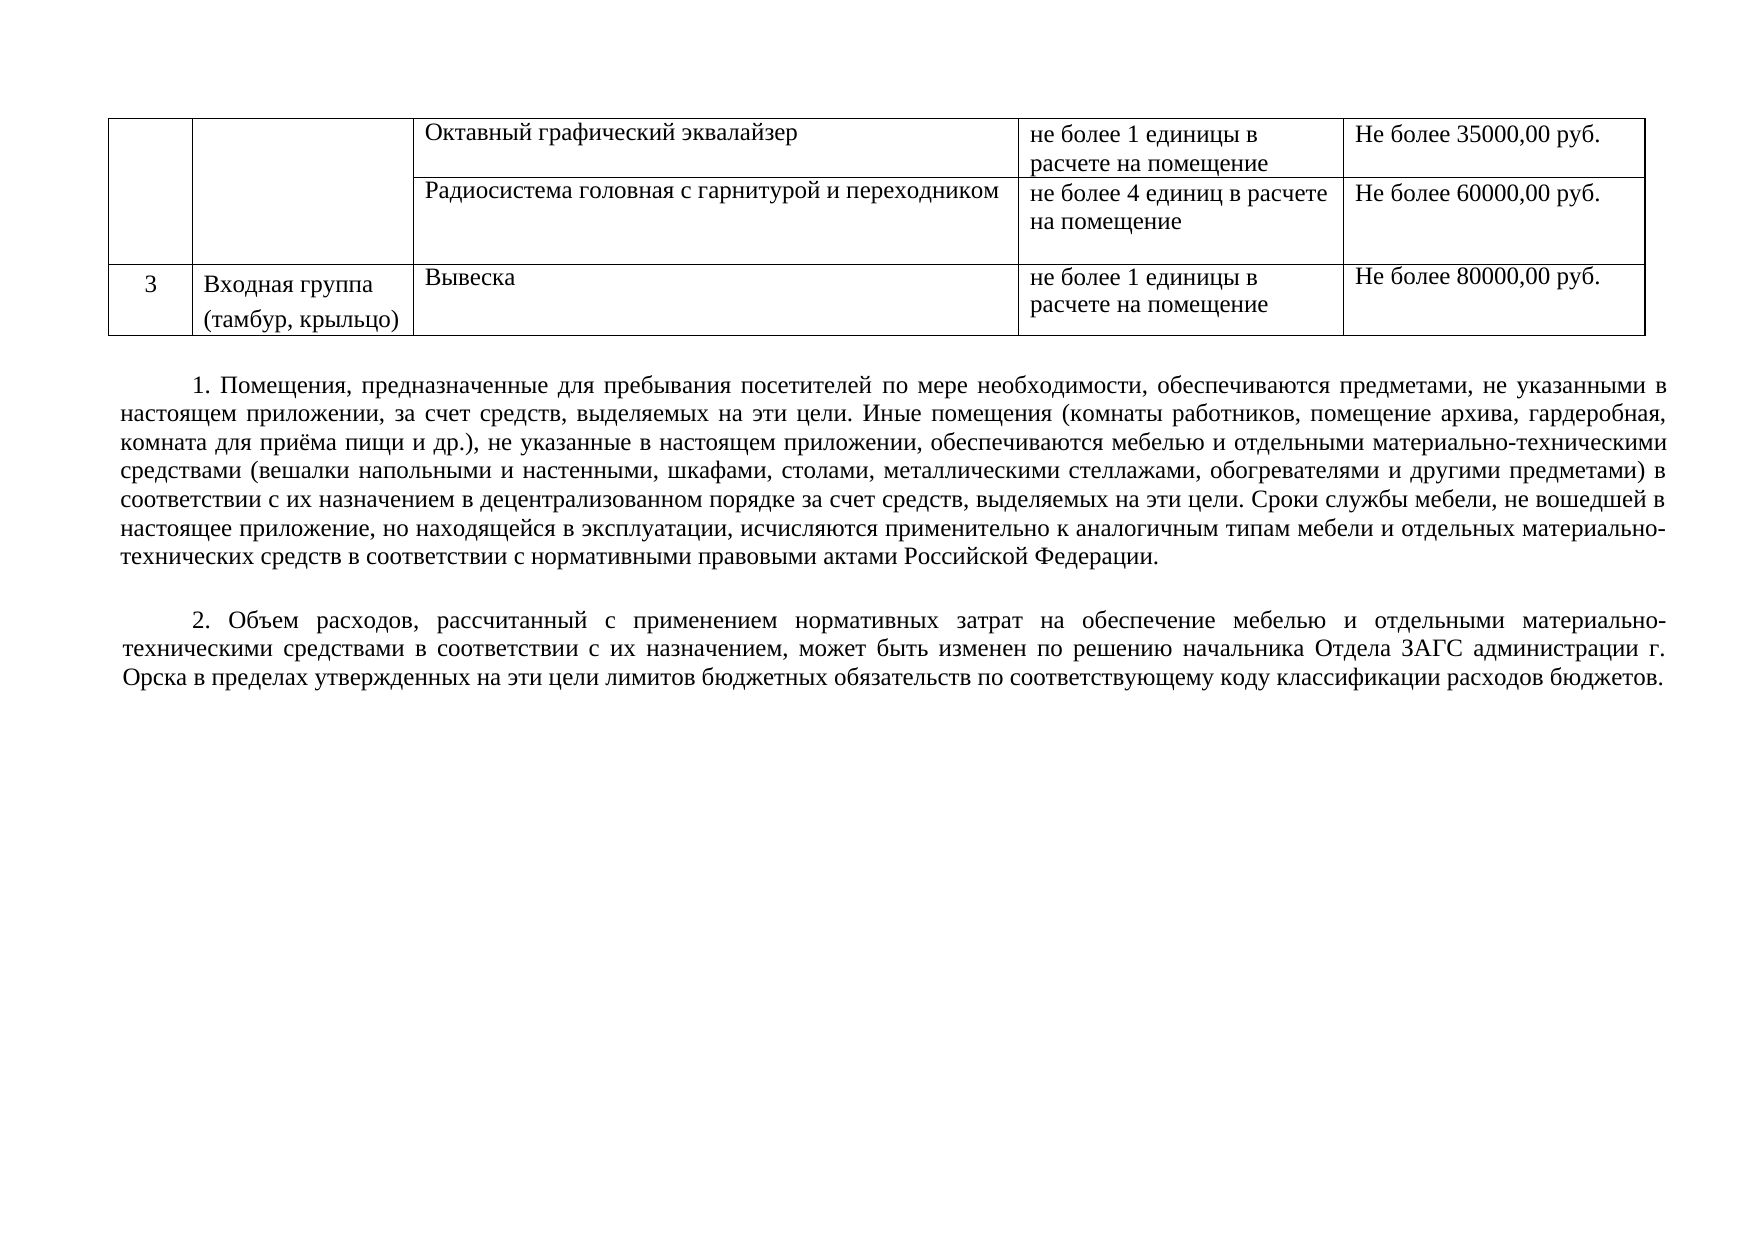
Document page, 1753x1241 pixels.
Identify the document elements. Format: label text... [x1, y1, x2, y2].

table_cell Радиосистема головная с гарнитурой и переходником [414, 178, 1018, 263]
table_cell 3 [109, 265, 192, 334]
table_cell Октавный графический эквалайзер [414, 119, 1018, 177]
table_cell не более 1 единицы в расчете на помещение [1019, 119, 1343, 177]
table_cell Входная группа (тамбур, крыльцо) [193, 265, 413, 334]
text 1. Помещения, предназначенные для пребывания посетителей по мере необходимости, обеспечиваются предметами, не указанными в настоящем приложении, за счет средств, выделяемых на эти цели. Иные помещения (комнаты работников, помещение архива, гардеробная, комната для приёма пищи и др.), не указанные в настоящем приложении, обеспечиваются мебелью и отдельными материально-техническими средствами (вешалки напольными и настенными, шкафами, столами, металлическими стеллажами, обогревателями и другими предметами) в соответствии с их назначением в децентрализованном порядке за счет средств, выделяемых на эти цели. Сроки службы мебели, не вошедшей в настоящее приложение, но находящейся в эксплуатации, исчисляются применительно к аналогичным типам мебели и отдельных материально-технических средств в соответствии с нормативными правовыми актами Российской Федерации. [120, 371, 1668, 570]
table_cell Не более 60000,00 руб. [1344, 178, 1644, 263]
text 2. Объем расходов, рассчитанный с применением нормативных затрат на обеспечение мебелью и отдельными материально-техническими средствами в соответствии с их назначением, может быть изменен по решению начальника Отдела ЗАГС администрации г. Орска в пределах утвержденных на эти цели лимитов бюджетных обязательств по соответствующему коду классификации расходов бюджетов. [122, 605, 1668, 691]
table_cell не более 1 единицы в расчете на помещение [1019, 265, 1343, 334]
table_cell не более 4 единиц в расчете на помещение [1019, 178, 1343, 263]
table_cell Не более 35000,00 руб. [1344, 119, 1644, 177]
table_cell Не более 80000,00 руб. [1344, 265, 1644, 334]
table_cell Вывеска [414, 265, 1018, 334]
